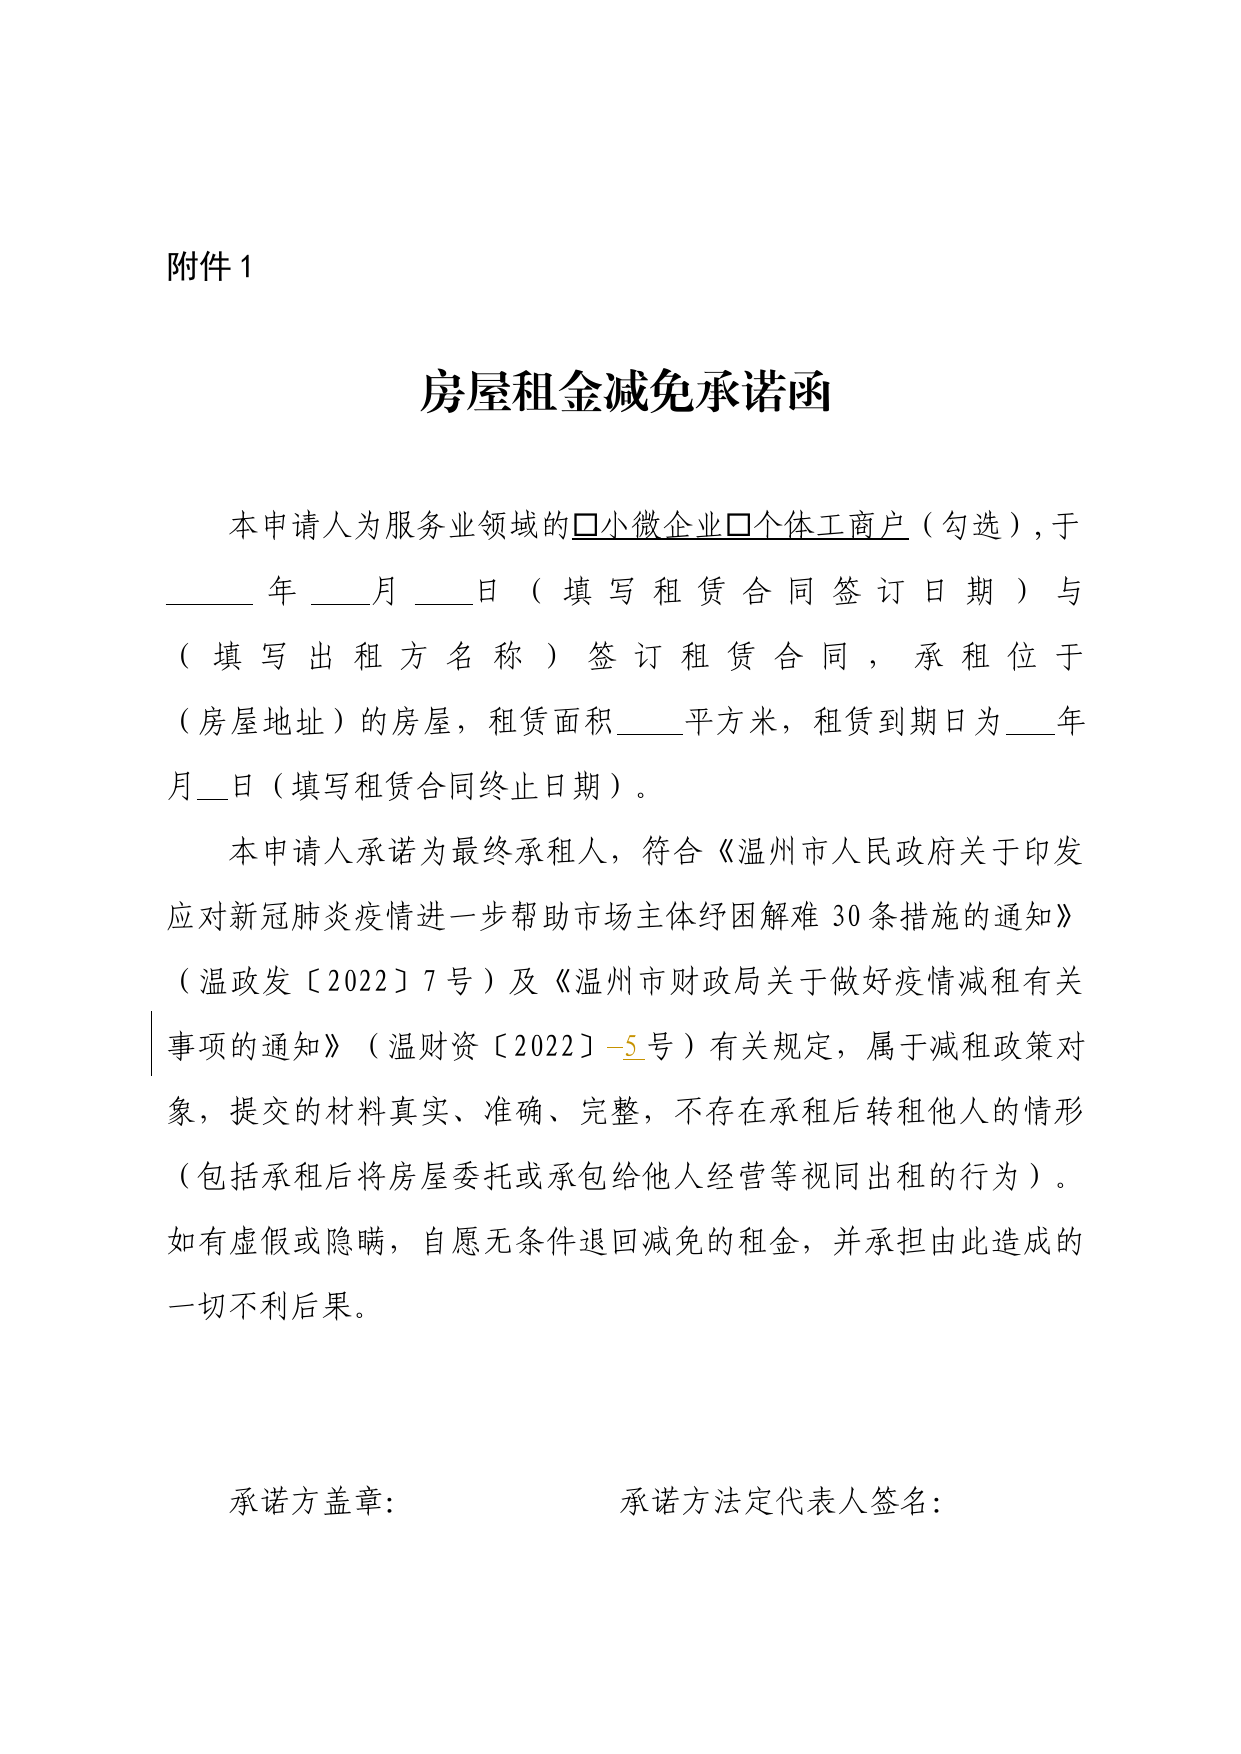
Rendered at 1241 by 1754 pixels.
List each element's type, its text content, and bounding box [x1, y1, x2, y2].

text 附件1 [165, 231, 1087, 296]
text 房屋租金减免承诺函 [165, 361, 1087, 426]
text 承诺方盖章： 承诺方法定代表人签名： [165, 1466, 1087, 1531]
text 本申请人为服务业领域的小微企业个体工商户（勾选）,于 [165, 491, 1087, 556]
text 年 月 日（填写租赁合同签订日期）与 （填写出租方名称）签订租赁合同，承租位于 （房屋地址）的房屋，租赁面积 平方米，租赁到期日为 年 月 日（填写租赁合同终止日期）。 [165, 556, 1087, 816]
text 本申请人承诺为最终承租人，符合《温州市人民政府关于印发应对新冠肺炎疫情进一步帮助市场主体纾困解难30条措施的通知》（温政发〔2022〕7号）及《温州市财政局关于做好疫情减租有关事项的通知》（温财资〔2022〕号）有关规定，属于减租政策对象，提交的材料真实、准确、完整，不存在承租后转租他人的情形（包括承租后将房屋委托或承包给他人经营等视同出租的行为）。如有虚假或隐瞒，自愿无条件退回减免的租金，并承担由此造成的一切不利后果。 [165, 816, 1087, 1336]
